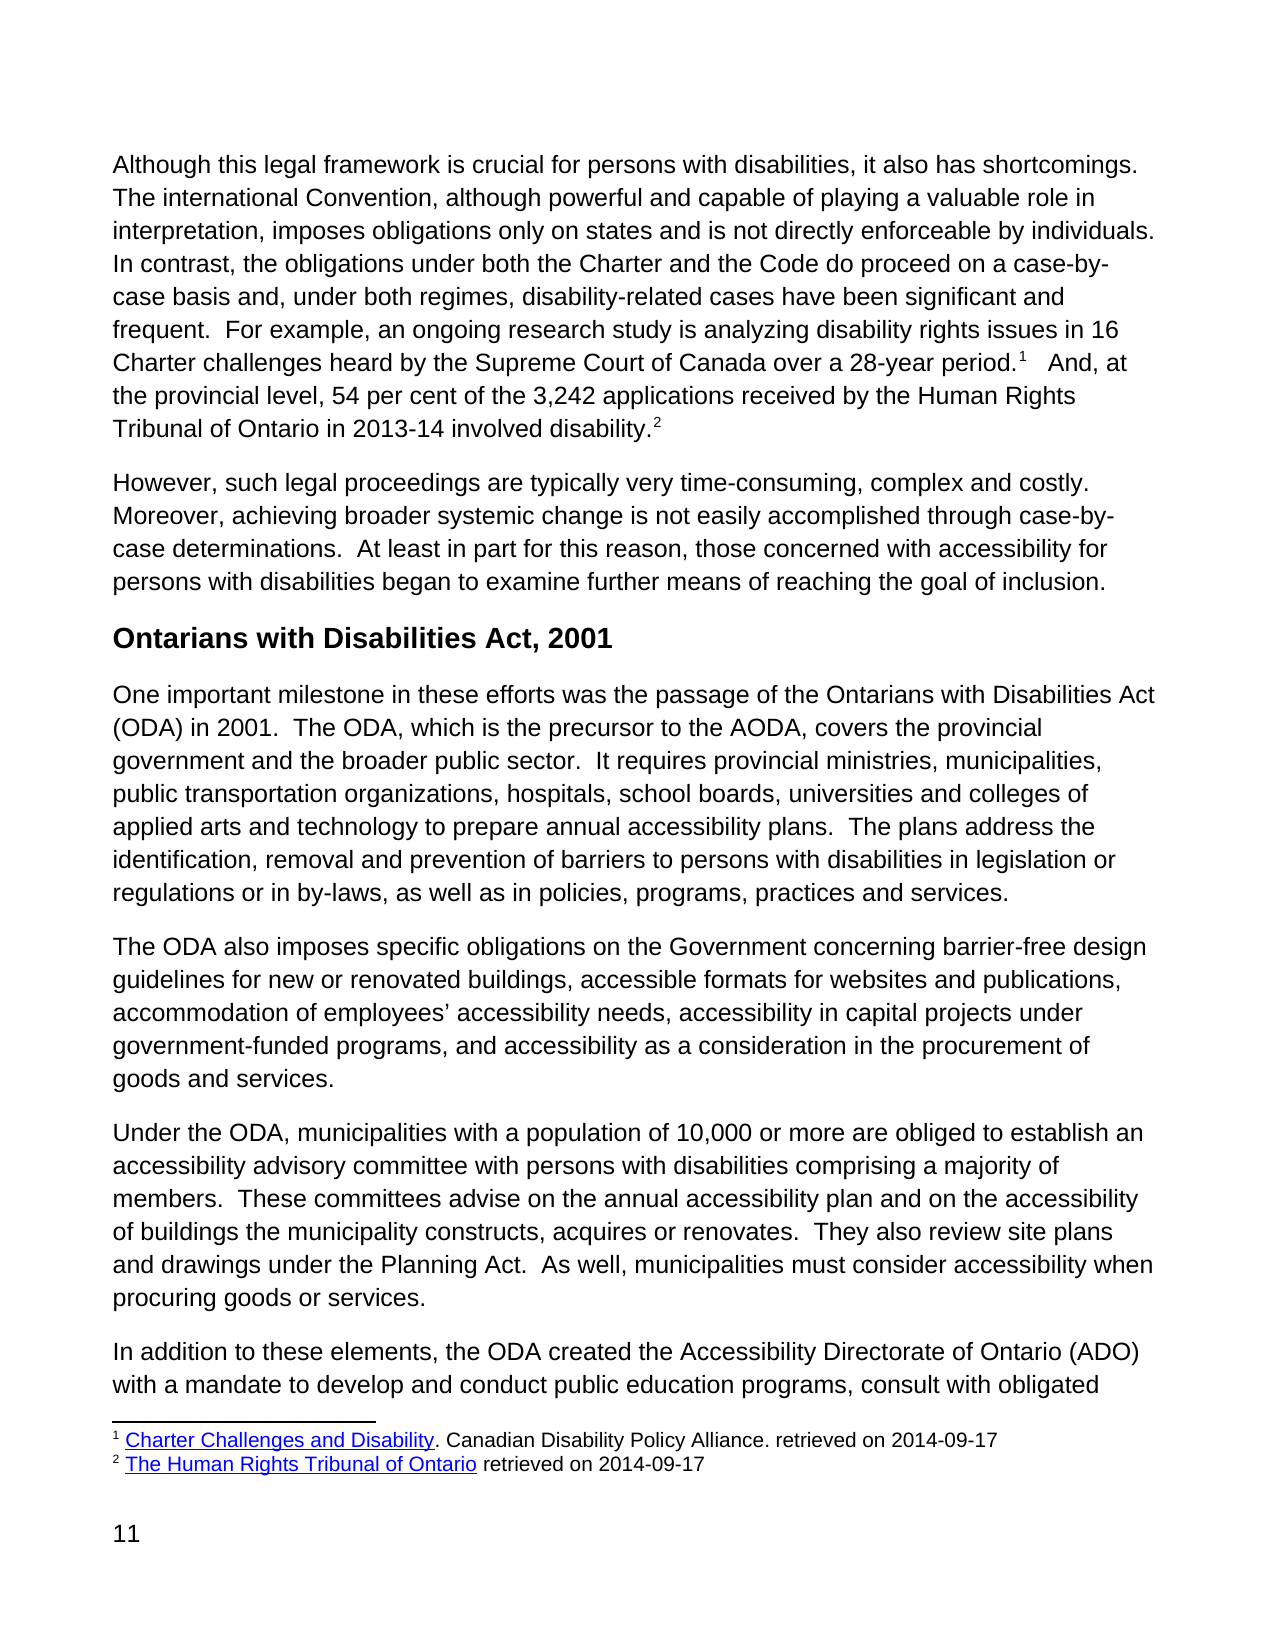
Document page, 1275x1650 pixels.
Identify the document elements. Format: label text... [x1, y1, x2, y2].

subtitle Ontarians with Disabilities Act, 2001 [112, 621, 1162, 654]
text Under the ODA, municipalities with a population of 10,000 or more are obliged to establish an accessibility advisory committee with persons with disabilities comprising a majority of members. These committees advise on the annual accessibility plan and on the accessibility of buildings the municipality constructs, acquires or renovates. They also review site plans and drawings under the Planning Act. As well, municipalities must consider accessibility when procuring goods or services. [112, 1118, 1162, 1312]
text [112, 1337, 1162, 1399]
text One important milestone in these efforts was the passage of the Ontarians with Disabilities Act (ODA) in 2001. The ODA, which is the precursor to the AODA, covers the provincial government and the broader public sector. It requires provincial ministries, municipalities, public transportation organizations, hospitals, school boards, universities and colleges of applied arts and technology to prepare annual accessibility plans. The plans address the identification, removal and prevention of barriers to persons with disabilities in legislation or regulations or in by-laws, as well as in policies, programs, practices and services. [112, 680, 1162, 907]
text The ODA also imposes specific obligations on the Government concerning barrier-free design guidelines for new or renovated buildings, accessible formats for websites and publications, accommodation of employees’ accessibility needs, accessibility in capital projects under government-funded programs, and accessibility as a consideration in the procurement of goods and services. [112, 932, 1162, 1093]
text Although this legal framework is crucial for persons with disabilities, it also has shortcomings. The international Convention, although powerful and capable of playing a valuable role in interpretation, imposes obligations only on states and is not directly enforceable by individuals. In contrast, the obligations under both the Charter and the Code do proceed on a case-by-case basis and, under both regimes, disability-related cases have been significant and frequent. For example, an ongoing research study is analyzing disability rights issues in 16 Charter challenges heard by the Supreme Court of Canada over a 28-year period. And, at the provincial level, 54 per cent of the 3,242 applications received by the Human Rights Tribunal of Ontario in 2013-14 involved disability. [112, 150, 1162, 443]
text However, such legal proceedings are typically very time-consuming, complex and costly. Moreover, achieving broader systemic change is not easily accomplished through case-by-case determinations. At least in part for this reason, those concerned with accessibility for persons with disabilities began to examine further means of reaching the goal of inclusion. [112, 468, 1162, 596]
